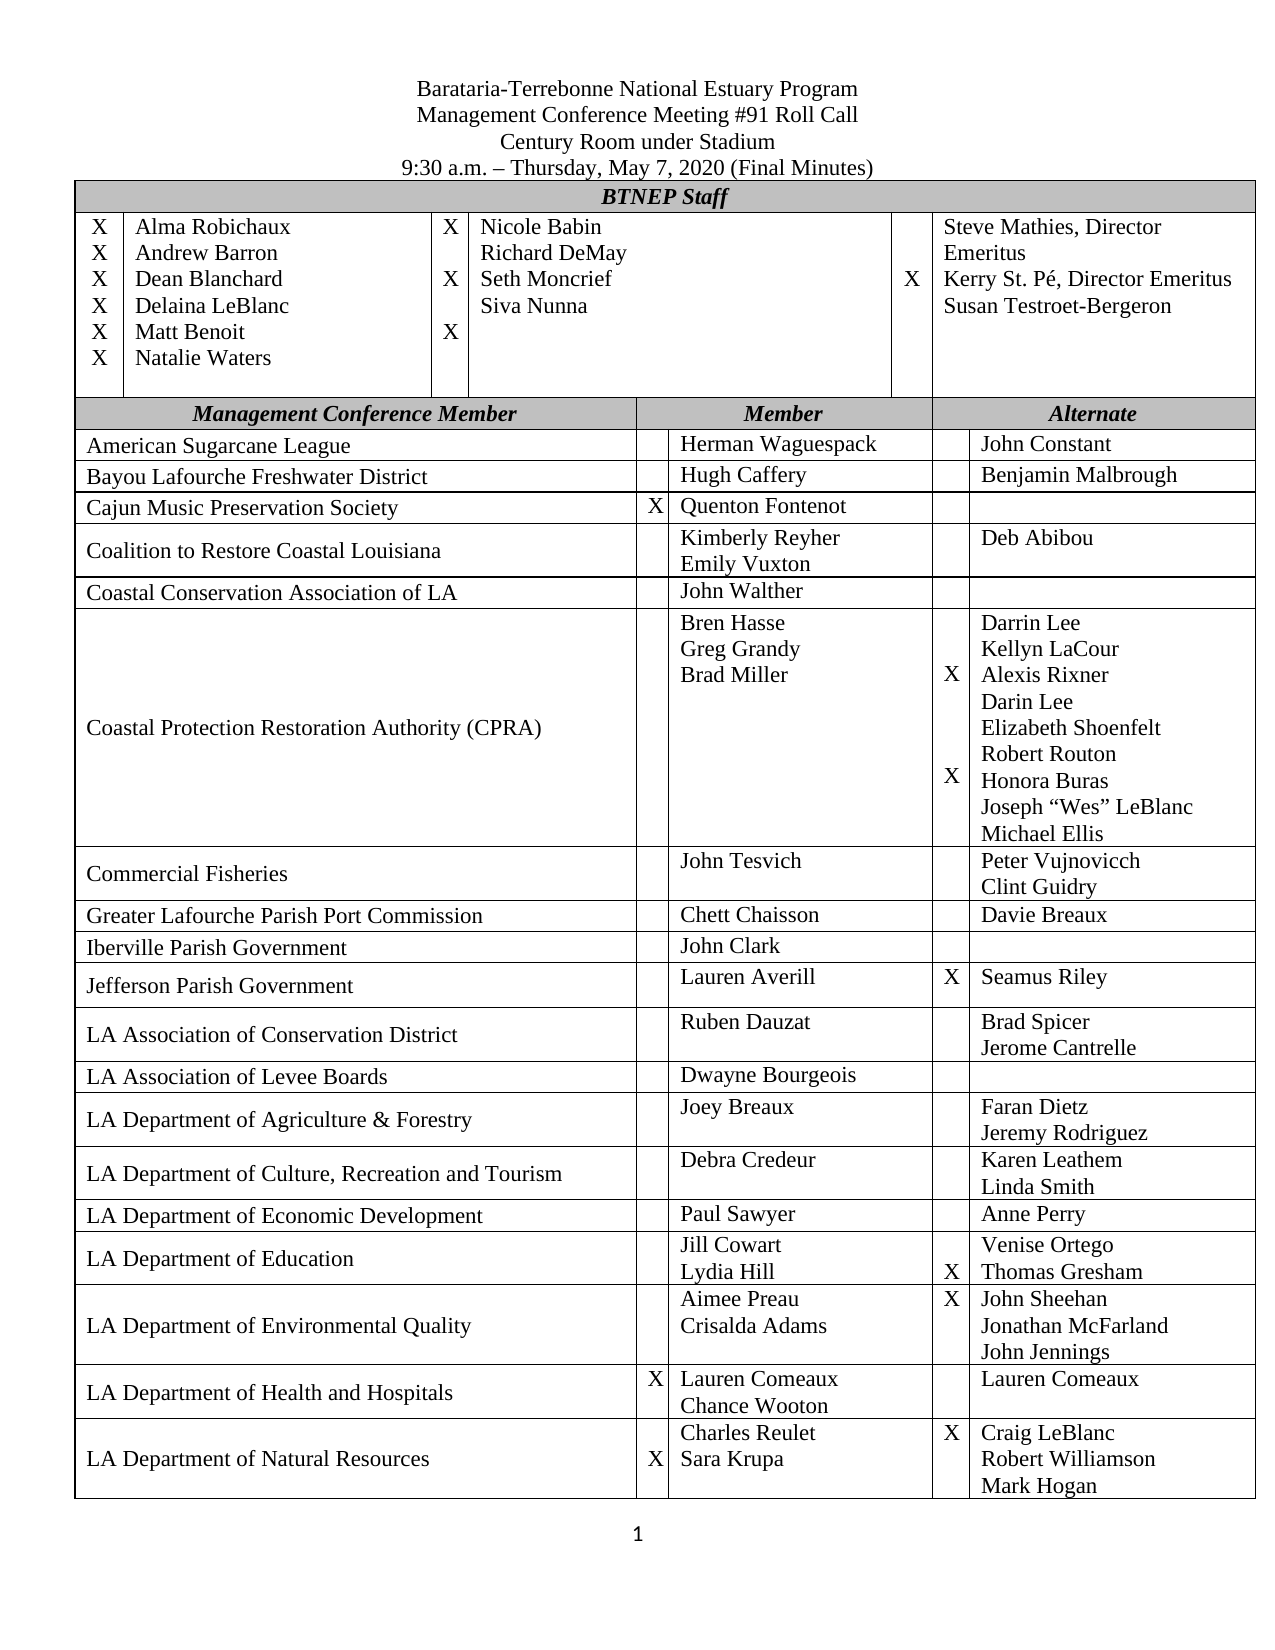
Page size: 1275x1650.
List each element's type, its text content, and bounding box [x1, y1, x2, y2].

table_cell Coalition to Restore Coastal Louisiana [76, 524, 636, 576]
table_cell Davie Breaux [970, 901, 1255, 931]
table_cell Nicole Babin Richard DeMay Seth Moncrief Siva Nunna [469, 213, 891, 397]
table_cell Peter Vujnovicch Clint Guidry [970, 847, 1255, 900]
table_cell Coastal Conservation Association of LA [76, 578, 636, 608]
table_cell Bren Hasse Greg Grandy Brad Miller [669, 609, 932, 846]
table_cell LA Department of Agriculture & Forestry [76, 1093, 636, 1146]
table_cell Aimee Preau Crisalda Adams [669, 1285, 932, 1364]
text Century Room under Stadium [75, 128, 1200, 154]
table_cell X [637, 1419, 668, 1498]
text Barataria-Terrebonne National Estuary Program [75, 75, 1200, 101]
table_cell [933, 1365, 969, 1418]
table_cell [637, 901, 668, 931]
table_cell Steve Mathies, Director Emeritus Kerry St. Pé, Director Emeritus Susan Testroet-Bergeron [933, 213, 1255, 397]
table_cell Coastal Protection Restoration Authority (CPRA) [76, 609, 636, 846]
table_cell X [637, 1365, 668, 1418]
table_cell Jefferson Parish Government [76, 963, 636, 1007]
table_cell LA Department of Natural Resources [76, 1419, 636, 1498]
table_cell Venise Ortego Thomas Gresham [970, 1232, 1255, 1284]
table_cell [637, 932, 668, 962]
table_cell [637, 1093, 668, 1146]
table_cell Hugh Caffery [669, 461, 932, 491]
table_cell Seamus Riley [970, 963, 1255, 1007]
table_cell [637, 1008, 668, 1061]
text 9:30 a.m. – Thursday, May 7, 2020 (Final Minutes) [75, 154, 1200, 180]
table_cell [970, 493, 1255, 523]
table_cell [933, 430, 969, 460]
table_header BTNEP Staff [76, 181, 1255, 212]
table_cell Lauren Averill [669, 963, 932, 1007]
table_cell [933, 578, 969, 608]
table_cell [637, 847, 668, 900]
table_cell Anne Perry [970, 1200, 1255, 1231]
table_cell Lauren Comeaux [970, 1365, 1255, 1418]
table_cell Joey Breaux [669, 1093, 932, 1146]
table_cell Commercial Fisheries [76, 847, 636, 900]
table_cell Darrin Lee Kellyn LaCour Alexis Rixner Darin Lee Elizabeth Shoenfelt Robert Routon Honora Buras Joseph “Wes” LeBlanc Michael Ellis [970, 609, 1255, 846]
table_cell [970, 932, 1255, 962]
table_cell [637, 430, 668, 460]
table_cell [970, 1062, 1255, 1092]
table_cell [933, 1062, 969, 1092]
table_cell [933, 1200, 969, 1231]
table_cell Cajun Music Preservation Society [76, 493, 636, 523]
table_cell X X X X X X [76, 213, 123, 397]
table_cell Faran Dietz Jeremy Rodriguez [970, 1093, 1255, 1146]
table_cell X X X [432, 213, 468, 397]
table_cell LA Association of Levee Boards [76, 1062, 636, 1092]
table_cell [637, 609, 668, 846]
table_cell John Sheehan Jonathan McFarland John Jennings [970, 1285, 1255, 1364]
table_cell LA Department of Education [76, 1232, 636, 1284]
table_cell LA Department of Health and Hospitals [76, 1365, 636, 1418]
table_cell Karen Leathem Linda Smith [970, 1147, 1255, 1199]
table_cell John Tesvich [669, 847, 932, 900]
table_cell X X [933, 609, 969, 846]
table_cell [637, 461, 668, 491]
table_cell [933, 901, 969, 931]
table_cell Iberville Parish Government [76, 932, 636, 962]
table_cell Management Conference Member [76, 398, 636, 429]
table_cell [637, 524, 668, 576]
table_cell Quenton Fontenot [669, 493, 932, 523]
table_cell [637, 1200, 668, 1231]
table_cell [637, 1062, 668, 1092]
table_cell LA Department of Culture, Recreation and Tourism [76, 1147, 636, 1199]
table_cell Brad Spicer Jerome Cantrelle [970, 1008, 1255, 1061]
table_cell X [637, 493, 668, 523]
table_cell Herman Waguespack [669, 430, 932, 460]
table_cell Chett Chaisson [669, 901, 932, 931]
table_cell Craig LeBlanc Robert Williamson Mark Hogan [970, 1419, 1255, 1498]
table_cell Kimberly Reyher Emily Vuxton [669, 524, 932, 576]
table_cell Charles Reulet Sara Krupa [669, 1419, 932, 1498]
table_cell Paul Sawyer [669, 1200, 932, 1231]
table_cell X [933, 1285, 969, 1364]
table_cell [933, 932, 969, 962]
table_cell LA Department of Environmental Quality [76, 1285, 636, 1364]
table_cell LA Association of Conservation District [76, 1008, 636, 1061]
table_cell [933, 524, 969, 576]
table_cell [970, 578, 1255, 608]
table_cell X [892, 213, 932, 397]
table_cell Debra Credeur [669, 1147, 932, 1199]
table_cell Alternate [933, 398, 1255, 429]
table_cell Benjamin Malbrough [970, 461, 1255, 491]
table_cell [933, 847, 969, 900]
table_cell Greater Lafourche Parish Port Commission [76, 901, 636, 931]
table_cell Dwayne Bourgeois [669, 1062, 932, 1092]
table_cell Bayou Lafourche Freshwater District [76, 461, 636, 491]
table_cell John Clark [669, 932, 932, 962]
table_cell [637, 1232, 668, 1284]
table_cell Lauren Comeaux Chance Wooton [669, 1365, 932, 1418]
text Management Conference Meeting #91 Roll Call [75, 101, 1200, 128]
table_cell John Walther [669, 578, 932, 608]
table_cell Deb Abibou [970, 524, 1255, 576]
table_cell John Constant [970, 430, 1255, 460]
table_cell X [933, 963, 969, 1007]
table_cell [933, 1008, 969, 1061]
table_cell [637, 578, 668, 608]
table_cell [933, 461, 969, 491]
table_cell [933, 1093, 969, 1146]
table_cell X [933, 1232, 969, 1284]
table_cell Jill Cowart Lydia Hill [669, 1232, 932, 1284]
table_cell Ruben Dauzat [669, 1008, 932, 1061]
table_cell Member [637, 398, 932, 429]
table_cell American Sugarcane League [76, 430, 636, 460]
table_cell [637, 1147, 668, 1199]
table_cell LA Department of Economic Development [76, 1200, 636, 1231]
table_cell [933, 493, 969, 523]
table_cell X [933, 1419, 969, 1498]
table_cell [933, 1147, 969, 1199]
table_cell Alma Robichaux Andrew Barron Dean Blanchard Delaina LeBlanc Matt Benoit Natalie Waters [124, 213, 431, 397]
table_cell [637, 963, 668, 1007]
table_cell [637, 1285, 668, 1364]
